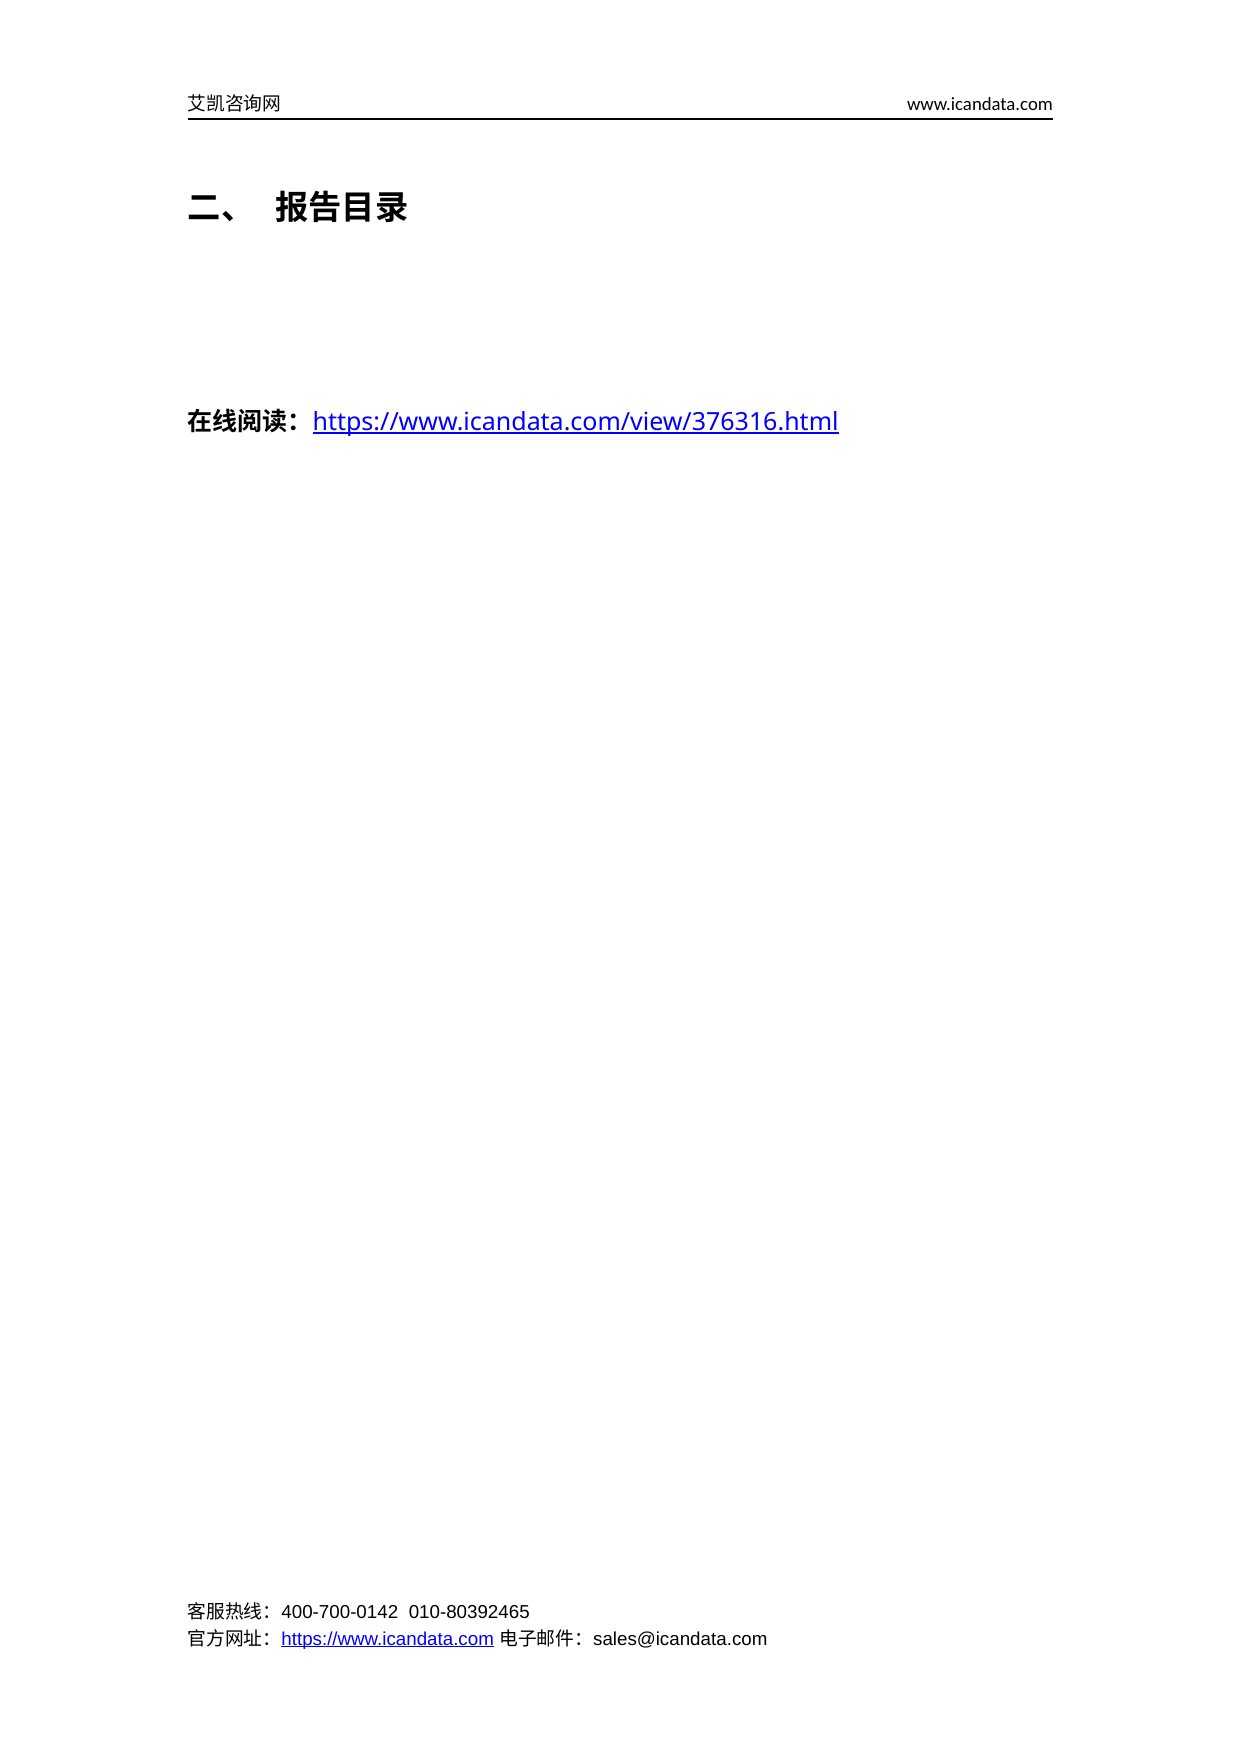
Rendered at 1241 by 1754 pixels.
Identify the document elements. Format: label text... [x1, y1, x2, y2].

subtitle 报告目录 [187, 172, 1053, 237]
text 在线阅读：https://www.icandata.com/view/376316.html [187, 387, 1053, 452]
